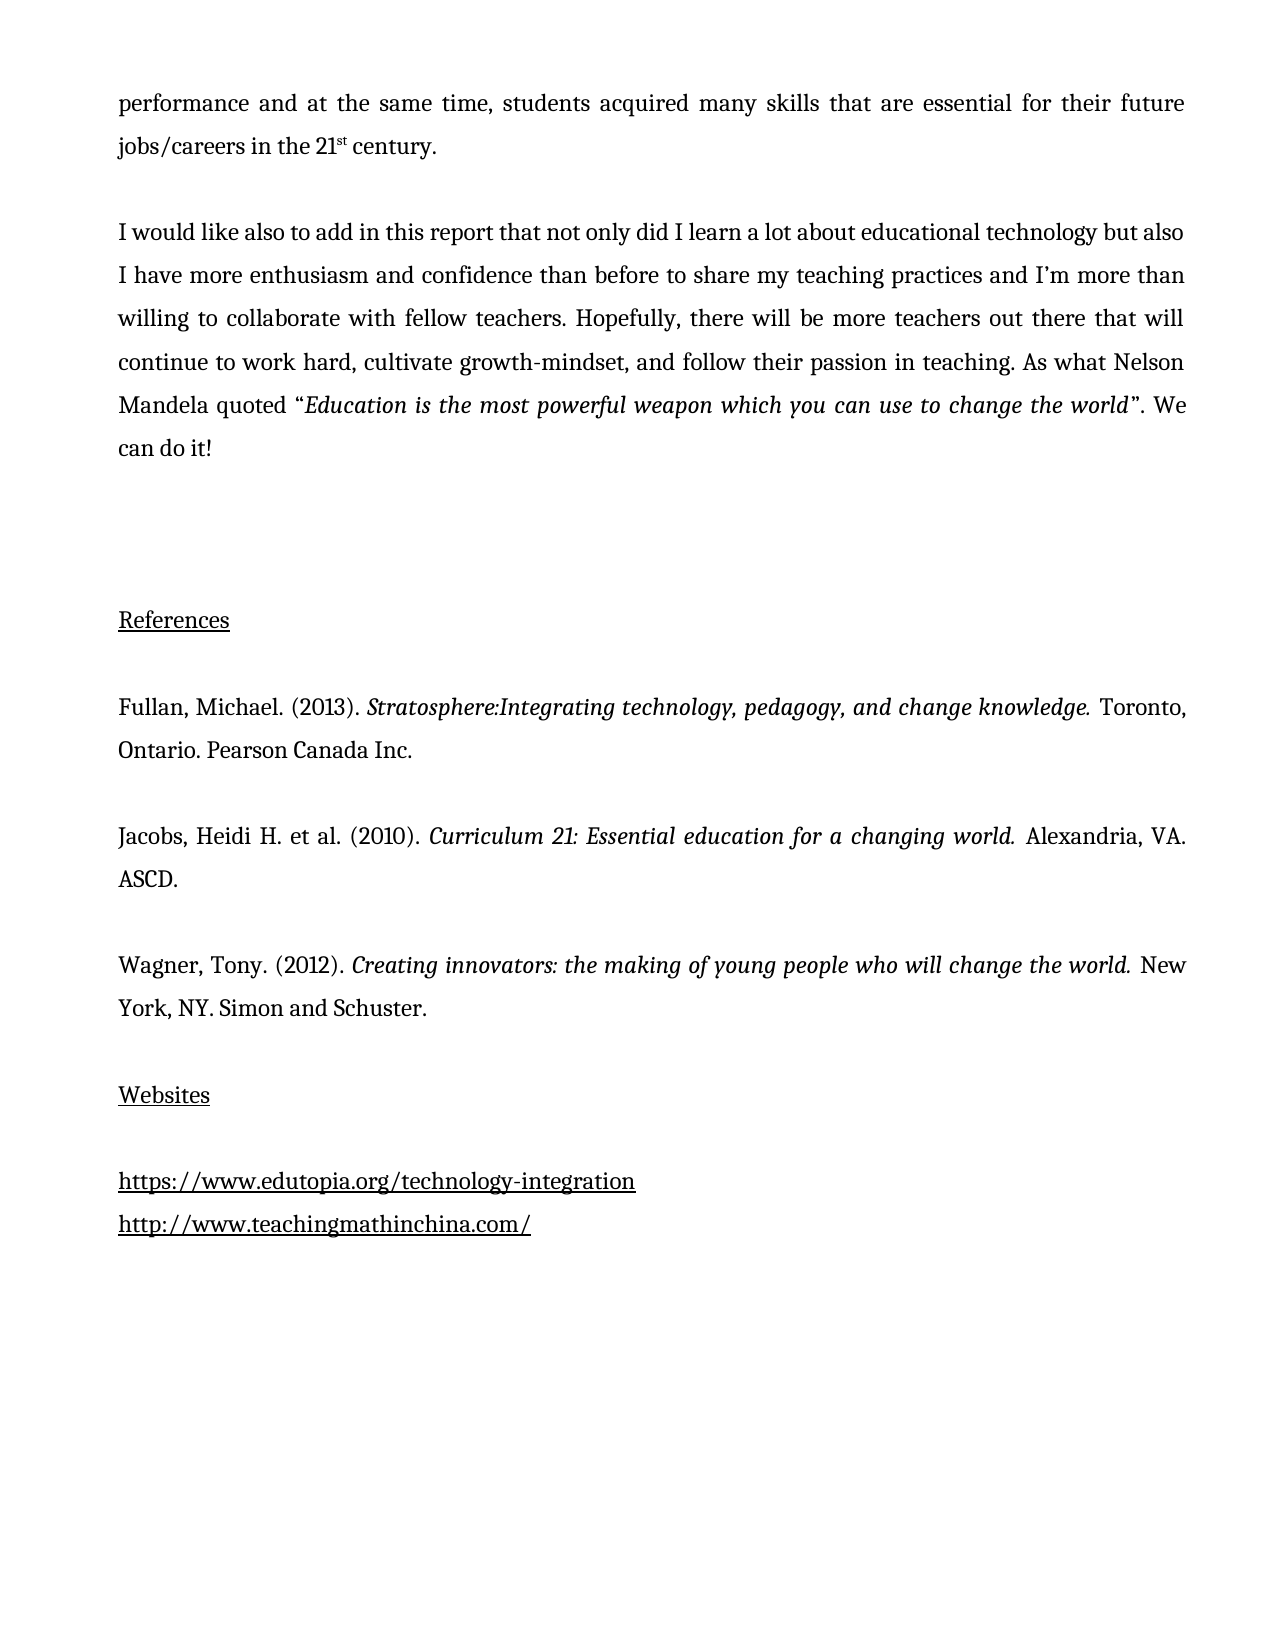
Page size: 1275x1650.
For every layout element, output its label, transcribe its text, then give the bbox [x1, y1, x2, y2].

text I would like also to add in this report that not only did I learn a lot about educational technology but also I have more enthusiasm and confidence than before to share my teaching practices and I’m more than willing to collaborate with fellow teachers. Hopefully, there will be more teachers out there that will continue to work hard, cultivate growth-mindset, and follow their passion in teaching. As what Nelson Mandela quoted “Education is the most powerful weapon which you can use to change the world”. We can do it! [118, 218, 1186, 462]
text Websites [118, 1081, 1186, 1109]
text Wagner, Tony. (2012). Creating innovators: the making of young people who will change the world. New York, NY. Simon and Schuster. [118, 951, 1186, 1023]
text http://www.teachingmathinchina.com/ [118, 1210, 1186, 1239]
text Jacobs, Heidi H. et al. (2010). Curriculum 21: Essential education for a changing world. Alexandria, VA. ASCD. [118, 822, 1186, 894]
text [118, 89, 1186, 161]
text https://www.edutopia.org/technology-integration [118, 1167, 1186, 1196]
text Fullan, Michael. (2013). Stratosphere:Integrating technology, pedagogy, and change knowledge. Toronto, Ontario. Pearson Canada Inc. [118, 692, 1186, 764]
text References [118, 606, 1186, 635]
